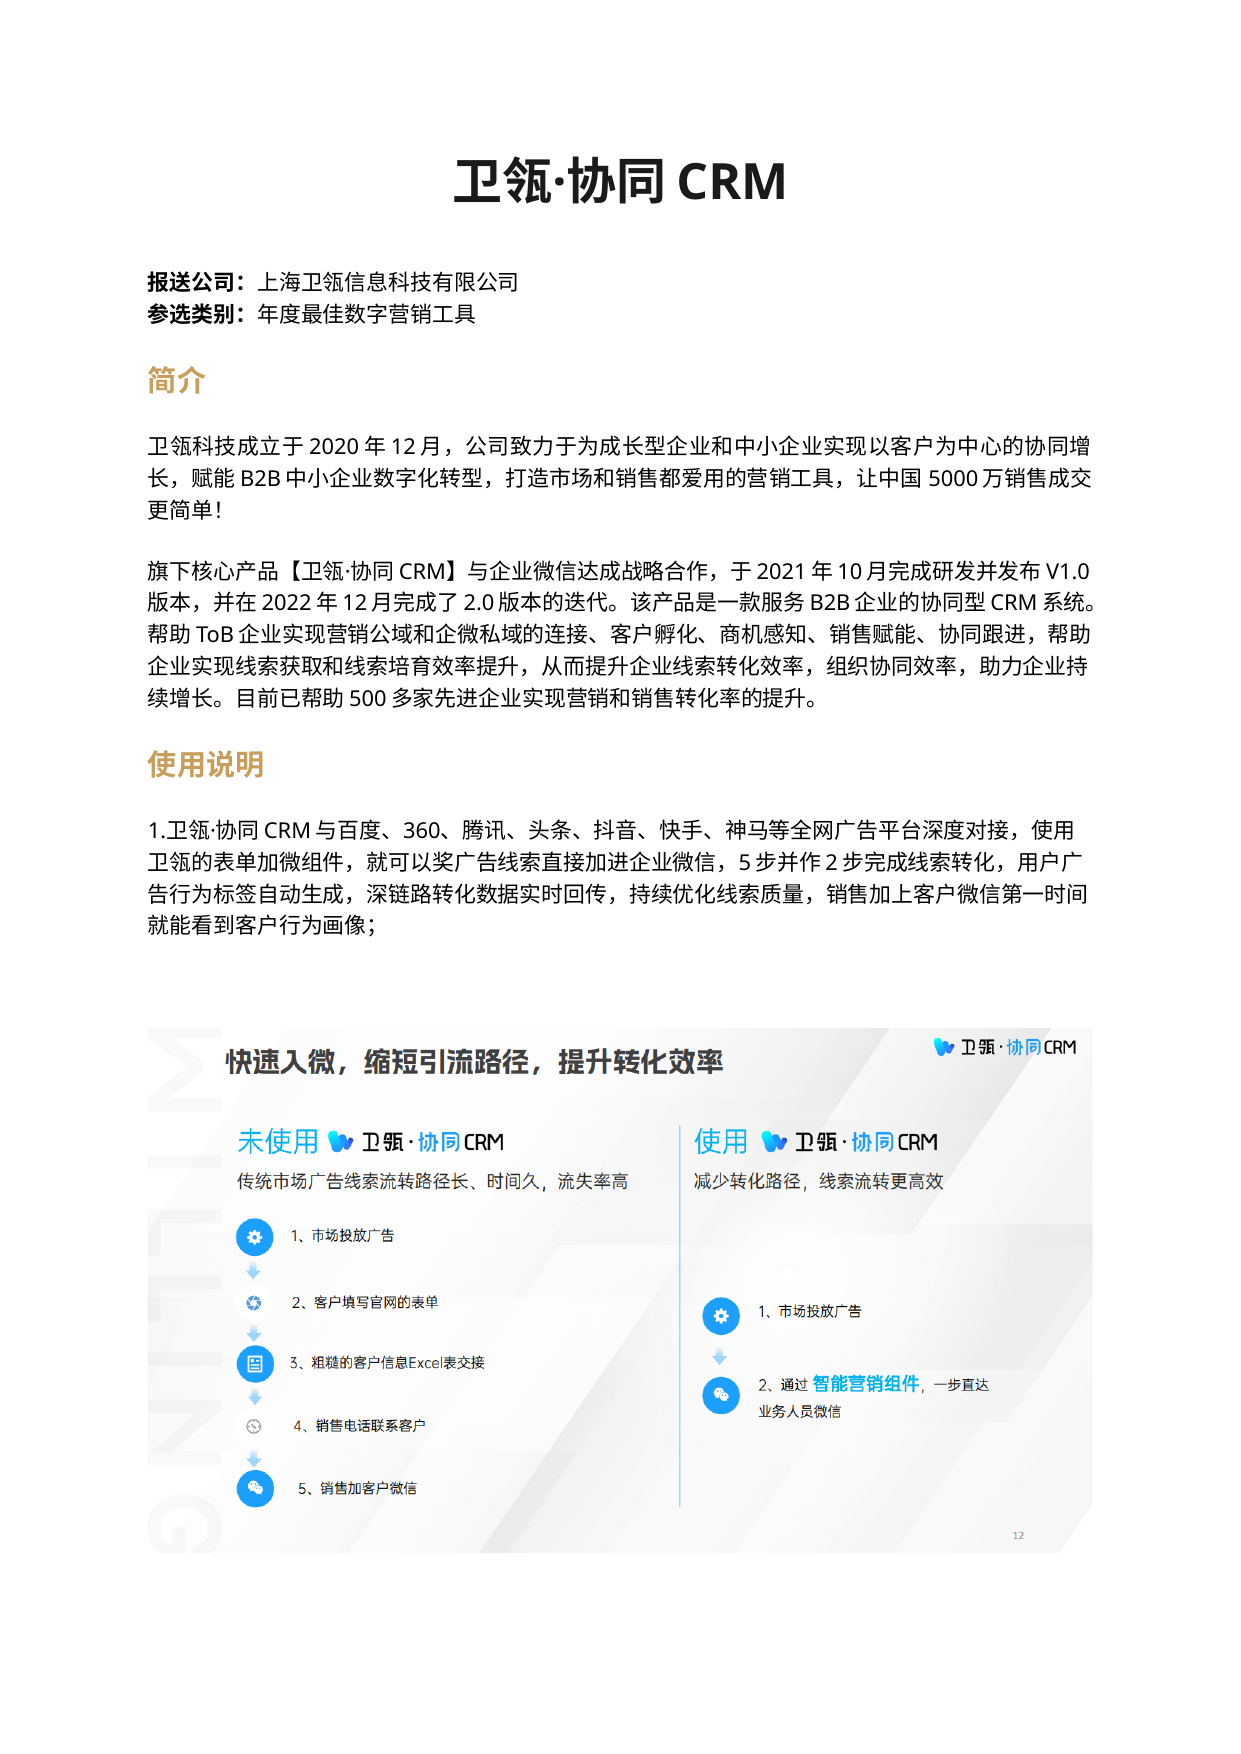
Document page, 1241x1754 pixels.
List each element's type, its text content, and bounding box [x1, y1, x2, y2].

text 参选类别：年度最佳数字营销工具 [148, 297, 1093, 329]
text 旗下核心产品【卫瓴·协同CRM】与企业微信达成战略合作，于2021年10月完成研发并发布V1.0版本，并在2022年12月完成了2.0版本的迭代。该产品是一款服务B2B企业的协同型CRM系统。帮助ToB企业实现营销公域和企微私域的连接、客户孵化、商机感知、销售赋能、协同跟进，帮助企业实现线索获取和线索培育效率提升，从而提升企业线索转化效率，组织协同效率，助力企业持续增长。目前已帮助500多家先进企业实现营销和销售转化率的提升。 [148, 554, 1093, 712]
text 使用说明 [148, 742, 1093, 784]
title 卫瓴·协同CRM [148, 142, 1093, 214]
picture [147, 1028, 1093, 1553]
text 报送公司：上海卫瓴信息科技有限公司 [148, 265, 1093, 297]
text 1.卫瓴·协同CRM与百度、360、腾讯、头条、抖音、快手、神马等全网广告平台深度对接，使用卫瓴的表单加微组件，就可以奖广告线索直接加进企业微信，5步并作2步完成线索转化，用户广告行为标签自动生成，深链路转化数据实时回传，持续优化线索质量，销售加上客户微信第一时间就能看到客户行为画像； [148, 813, 1093, 940]
text 简介 [148, 358, 1093, 400]
text 卫瓴科技成立于2020年12月，公司致力于为成长型企业和中小企业实现以客户为中心的协同增长，赋能B2B中小企业数字化转型，打造市场和销售都爱用的营销工具，让中国5000万销售成交更简单！ [148, 429, 1093, 524]
